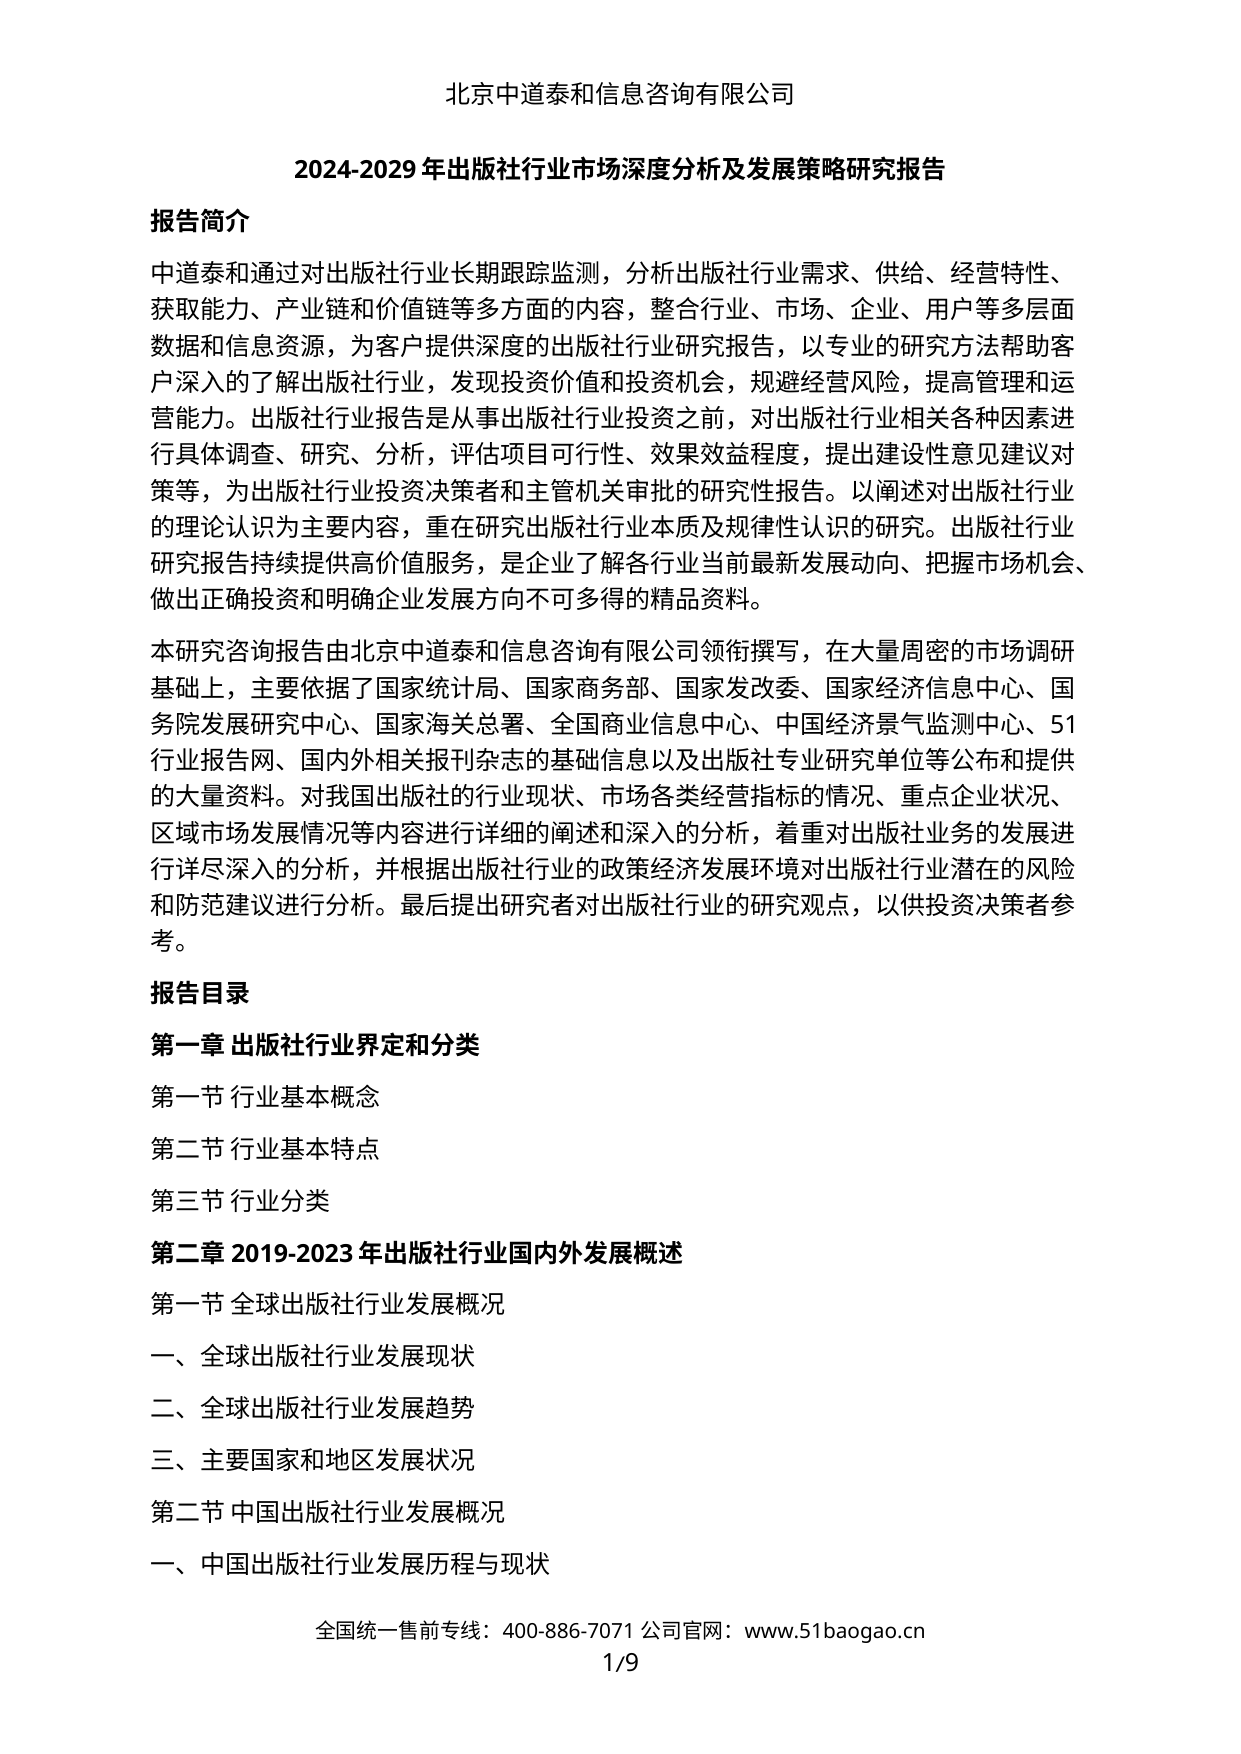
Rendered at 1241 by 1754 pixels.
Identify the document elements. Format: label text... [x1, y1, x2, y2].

text 第二节 中国出版社行业发展概况 [150, 1492, 1090, 1529]
text 第一节 全球出版社行业发展概况 [150, 1285, 1090, 1321]
text 报告目录 [150, 974, 1090, 1010]
text 本研究咨询报告由北京中道泰和信息咨询有限公司领衔撰写，在大量周密的市场调研基础上，主要依据了国家统计局、国家商务部、国家发改委、国家经济信息中心、国务院发展研究中心、国家海关总署、全国商业信息中心、中国经济景气监测中心、51行业报告网、国内外相关报刊杂志的基础信息以及出版社专业研究单位等公布和提供的大量资料。对我国出版社的行业现状、市场各类经营指标的情况、重点企业状况、区域市场发展情况等内容进行详细的阐述和深入的分析，着重对出版社业务的发展进行详尽深入的分析，并根据出版社行业的政策经济发展环境对出版社行业潜在的风险和防范建议进行分析。最后提出研究者对出版社行业的研究观点，以供投资决策者参考。 [150, 632, 1090, 958]
text 三、主要国家和地区发展状况 [150, 1441, 1090, 1477]
text 2024-2029年出版社行业市场深度分析及发展策略研究报告 [150, 150, 1090, 186]
text 一、全球出版社行业发展现状 [150, 1337, 1090, 1373]
text 报告简介 [150, 202, 1090, 238]
text 第一节 行业基本概念 [150, 1077, 1090, 1114]
text 一、中国出版社行业发展历程与现状 [150, 1544, 1090, 1581]
text 第二节 行业基本特点 [150, 1129, 1090, 1166]
text 二、全球出版社行业发展趋势 [150, 1389, 1090, 1425]
text 中道泰和通过对出版社行业长期跟踪监测，分析出版社行业需求、供给、经营特性、获取能力、产业链和价值链等多方面的内容，整合行业、市场、企业、用户等多层面数据和信息资源，为客户提供深度的出版社行业研究报告，以专业的研究方法帮助客户深入的了解出版社行业，发现投资价值和投资机会，规避经营风险，提高管理和运营能力。出版社行业报告是从事出版社行业投资之前，对出版社行业相关各种因素进行具体调查、研究、分析，评估项目可行性、效果效益程度，提出建设性意见建议对策等，为出版社行业投资决策者和主管机关审批的研究性报告。以阐述对出版社行业的理论认识为主要内容，重在研究出版社行业本质及规律性认识的研究。出版社行业研究报告持续提供高价值服务，是企业了解各行业当前最新发展动向、把握市场机会、做出正确投资和明确企业发展方向不可多得的精品资料。 [150, 254, 1090, 616]
text 第二章 2019-2023年出版社行业国内外发展概述 [150, 1233, 1090, 1269]
text 第三节 行业分类 [150, 1181, 1090, 1217]
text 第一章 出版社行业界定和分类 [150, 1026, 1090, 1062]
